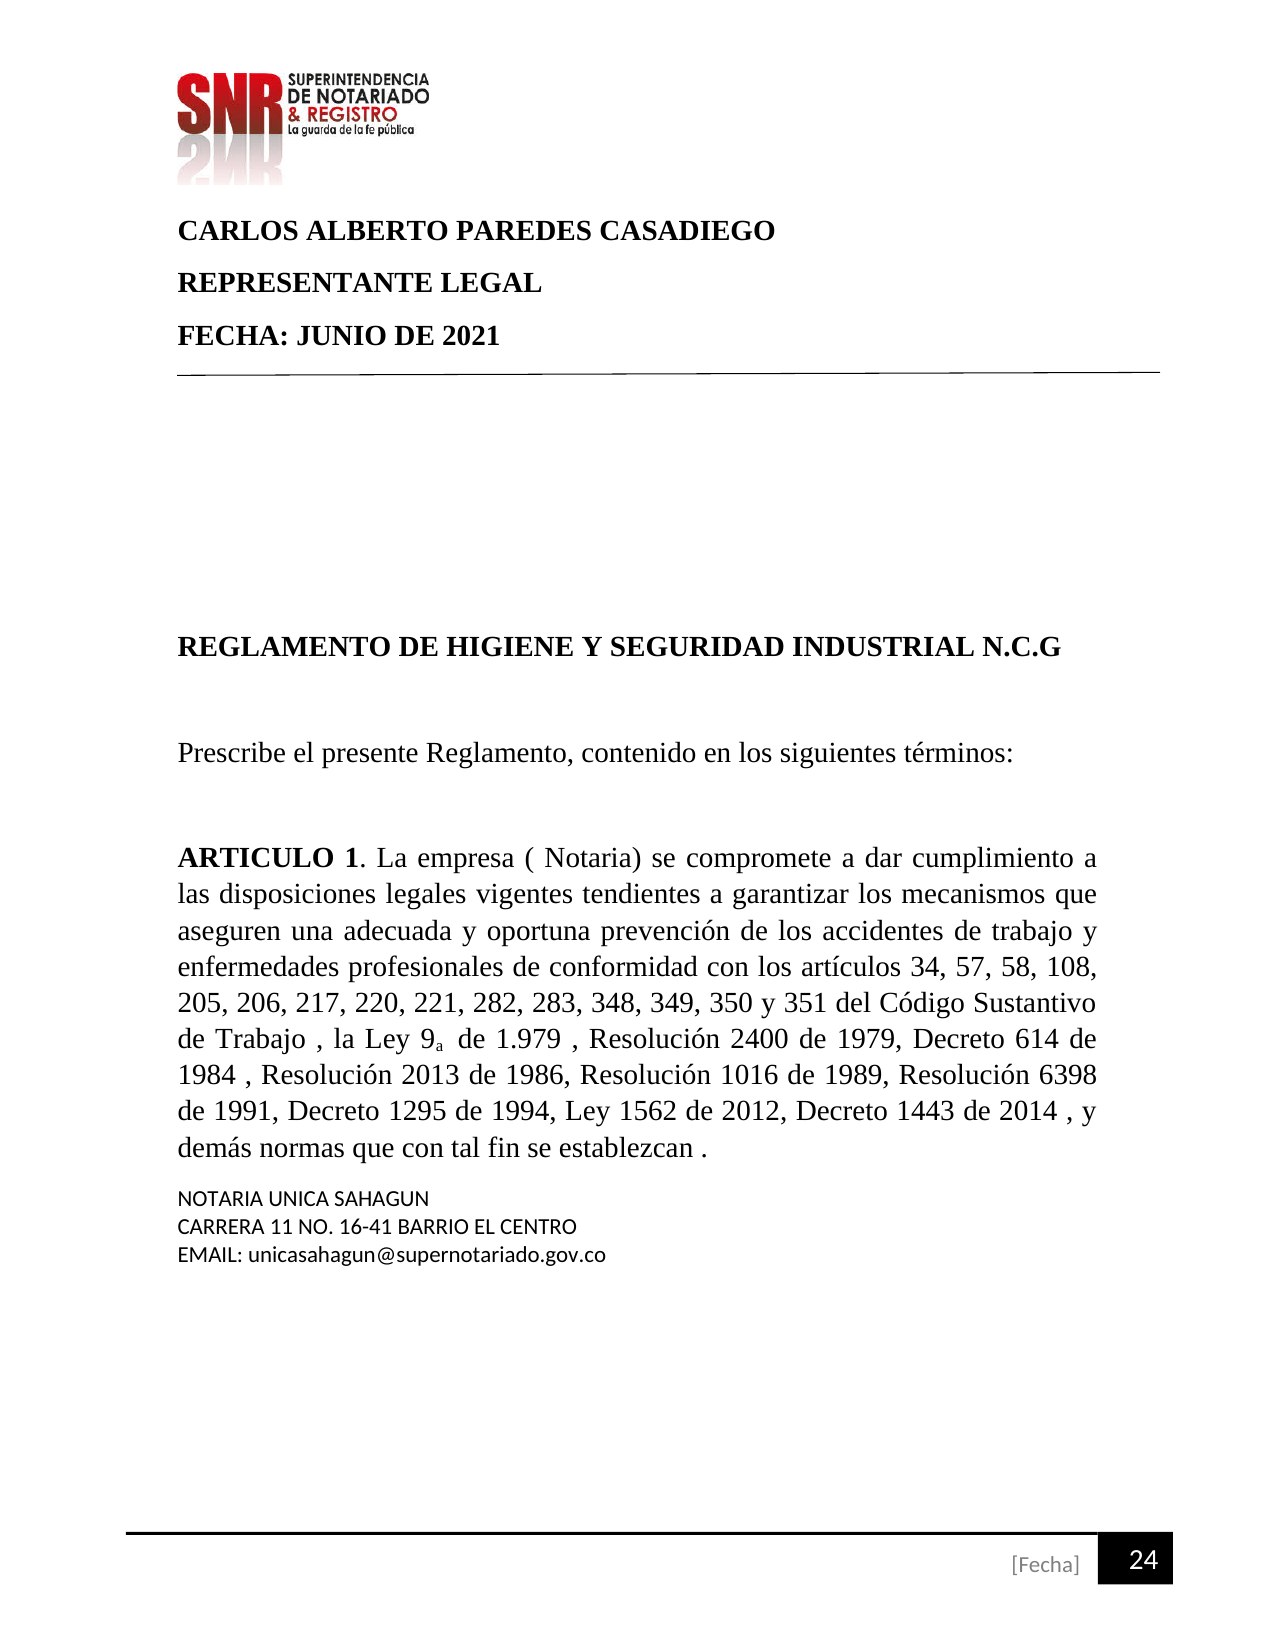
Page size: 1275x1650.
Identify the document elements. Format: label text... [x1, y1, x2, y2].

text FECHA: JUNIO DE 2021 [177, 318, 1098, 352]
picture [177, 73, 429, 185]
text Prescribe el presente Reglamento, contenido en los siguientes términos: [177, 735, 1098, 768]
text ARTICULO 1. La empresa ( Notaria) se compromete a dar cumplimiento a las disposiciones legales vigentes tendientes a garantizar los mecanismos que aseguren una adecuada y oportuna prevención de los accidentes de trabajo y enfermedades profesionales de conformidad con los artículos 34, 57, 58, 108, 205, 206, 217, 220, 221, 282, 283, 348, 349, 350 y 351 del Código Sustantivo de Trabajo , la Ley 9a de 1.979 , Resolución 2400 de 1979, Decreto 614 de 1984 , Resolución 2013 de 1986, Resolución 1016 de 1989, Resolución 6398 de 1991, Decreto 1295 de 1994, Ley 1562 de 2012, Decreto 1443 de 2014 , y demás normas que con tal fin se establezcan . [177, 841, 1098, 1163]
text REPRESENTANTE LEGAL [177, 266, 1098, 299]
text CARLOS ALBERTO PAREDES CASADIEGO [177, 213, 1098, 246]
text REGLAMENTO DE HIGIENE Y SEGURIDAD INDUSTRIAL N.C.G [177, 629, 1098, 663]
